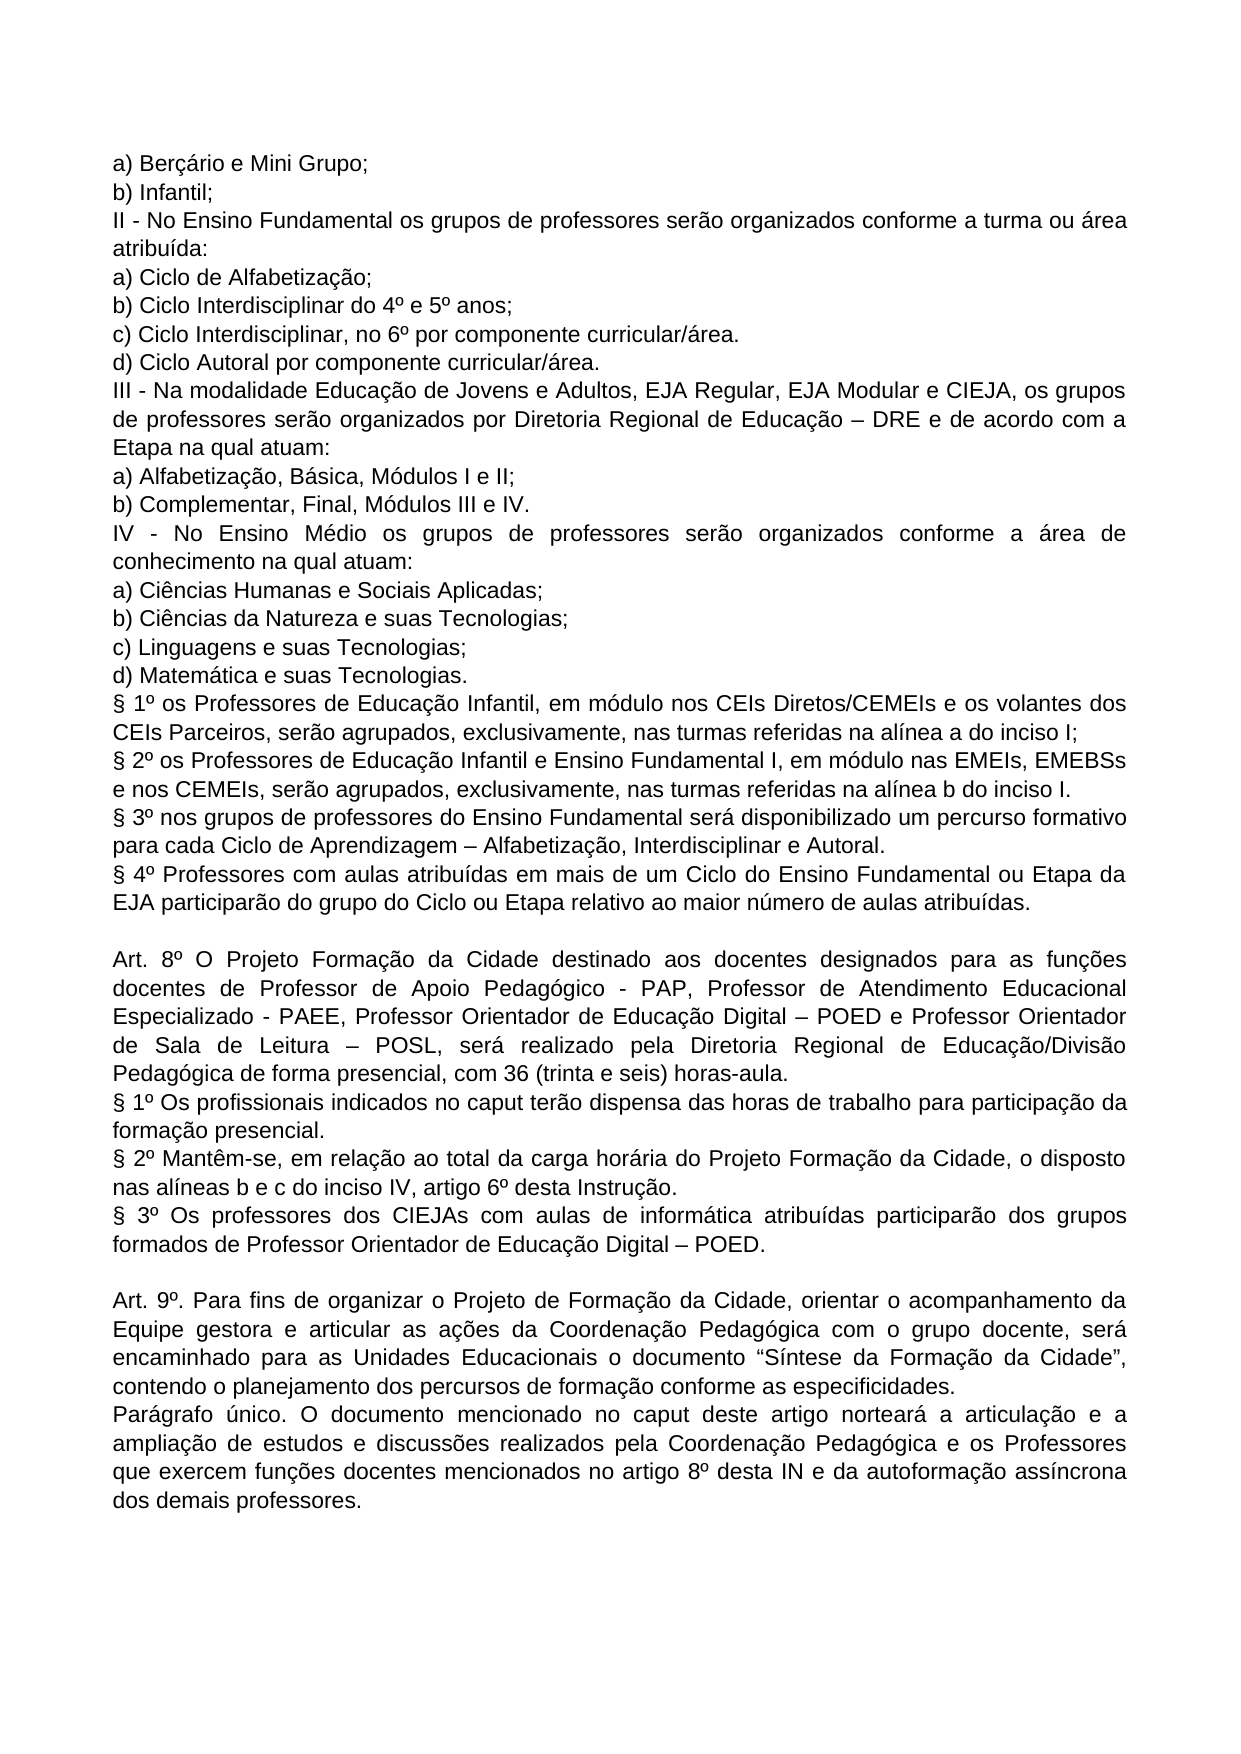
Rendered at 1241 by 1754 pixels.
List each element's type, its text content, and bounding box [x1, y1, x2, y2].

text d) Ciclo Autoral por componente curricular/área. [112, 349, 1128, 375]
text c) Linguagens e suas Tecnologias; [112, 633, 1128, 660]
text Art. 9º. Para fins de organizar o Projeto de Formação da Cidade, orientar o acompanhamento da Equipe gestora e articular as ações da Coordenação Pedagógica com o grupo docente, será encaminhado para as Unidades Educacionais o documento “Síntese da Formação da Cidade”, contendo o planejamento dos percursos de formação conforme as especificidades. [112, 1287, 1128, 1399]
text a) Ciências Humanas e Sociais Aplicadas; [112, 577, 1128, 603]
text b) Ciclo Interdisciplinar do 4º e 5º anos; [112, 292, 1128, 318]
text c) Ciclo Interdisciplinar, no 6º por componente curricular/área. [112, 321, 1128, 347]
text § 3º nos grupos de professores do Ensino Fundamental será disponibilizado um percurso formativo para cada Ciclo de Aprendizagem – Alfabetização, Interdisciplinar e Autoral. [112, 804, 1128, 859]
text § 4º Professores com aulas atribuídas em mais de um Ciclo do Ensino Fundamental ou Etapa da EJA participarão do grupo do Ciclo ou Etapa relativo ao maior número de aulas atribuídas. [112, 861, 1128, 916]
text IV - No Ensino Médio os grupos de professores serão organizados conforme a área de conhecimento na qual atuam: [112, 520, 1128, 574]
text § 1º Os profissionais indicados no caput terão dispensa das horas de trabalho para participação da formação presencial. [112, 1088, 1128, 1143]
text Art. 8º O Projeto Formação da Cidade destinado aos docentes designados para as funções docentes de Professor de Apoio Pedagógico - PAP, Professor de Atendimento Educacional Especializado - PAEE, Professor Orientador de Educação Digital – POED e Professor Orientador de Sala de Leitura – POSL, será realizado pela Diretoria Regional de Educação/Divisão Pedagógica de forma presencial, com 36 (trinta e seis) horas-aula. [112, 946, 1128, 1086]
text b) Complementar, Final, Módulos III e IV. [112, 491, 1128, 518]
text Parágrafo único. O documento mencionado no caput deste artigo norteará a articulação e a ampliação de estudos e discussões realizados pela Coordenação Pedagógica e os Professores que exercem funções docentes mencionados no artigo 8º desta IN e da autoformação assíncrona dos demais professores. [112, 1401, 1128, 1513]
text III - Na modalidade Educação de Jovens e Adultos, EJA Regular, EJA Modular e CIEJA, os grupos de professores serão organizados por Diretoria Regional de Educação – DRE e de acordo com a Etapa na qual atuam: [112, 377, 1128, 461]
text § 3º Os professores dos CIEJAs com aulas de informática atribuídas participarão dos grupos formados de Professor Orientador de Educação Digital – POED. [112, 1202, 1128, 1257]
text a) Berçário e Mini Grupo; [112, 150, 1128, 176]
text § 2º Mantêm-se, em relação ao total da carga horária do Projeto Formação da Cidade, o disposto nas alíneas b e c do inciso IV, artigo 6º desta Instrução. [112, 1145, 1128, 1200]
text a) Alfabetização, Básica, Módulos I e II; [112, 463, 1128, 489]
text II - No Ensino Fundamental os grupos de professores serão organizados conforme a turma ou área atribuída: [112, 207, 1128, 262]
text b) Ciências da Natureza e suas Tecnologias; [112, 605, 1128, 631]
text b) Infantil; [112, 178, 1128, 205]
text § 1º os Professores de Educação Infantil, em módulo nos CEIs Diretos/CEMEIs e os volantes dos CEIs Parceiros, serão agrupados, exclusivamente, nas turmas referidas na alínea a do inciso I; [112, 690, 1128, 745]
text a) Ciclo de Alfabetização; [112, 264, 1128, 290]
text d) Matemática e suas Tecnologias. [112, 662, 1128, 688]
text § 2º os Professores de Educação Infantil e Ensino Fundamental I, em módulo nas EMEIs, EMEBSs e nos CEMEIs, serão agrupados, exclusivamente, nas turmas referidas na alínea b do inciso I. [112, 747, 1128, 802]
